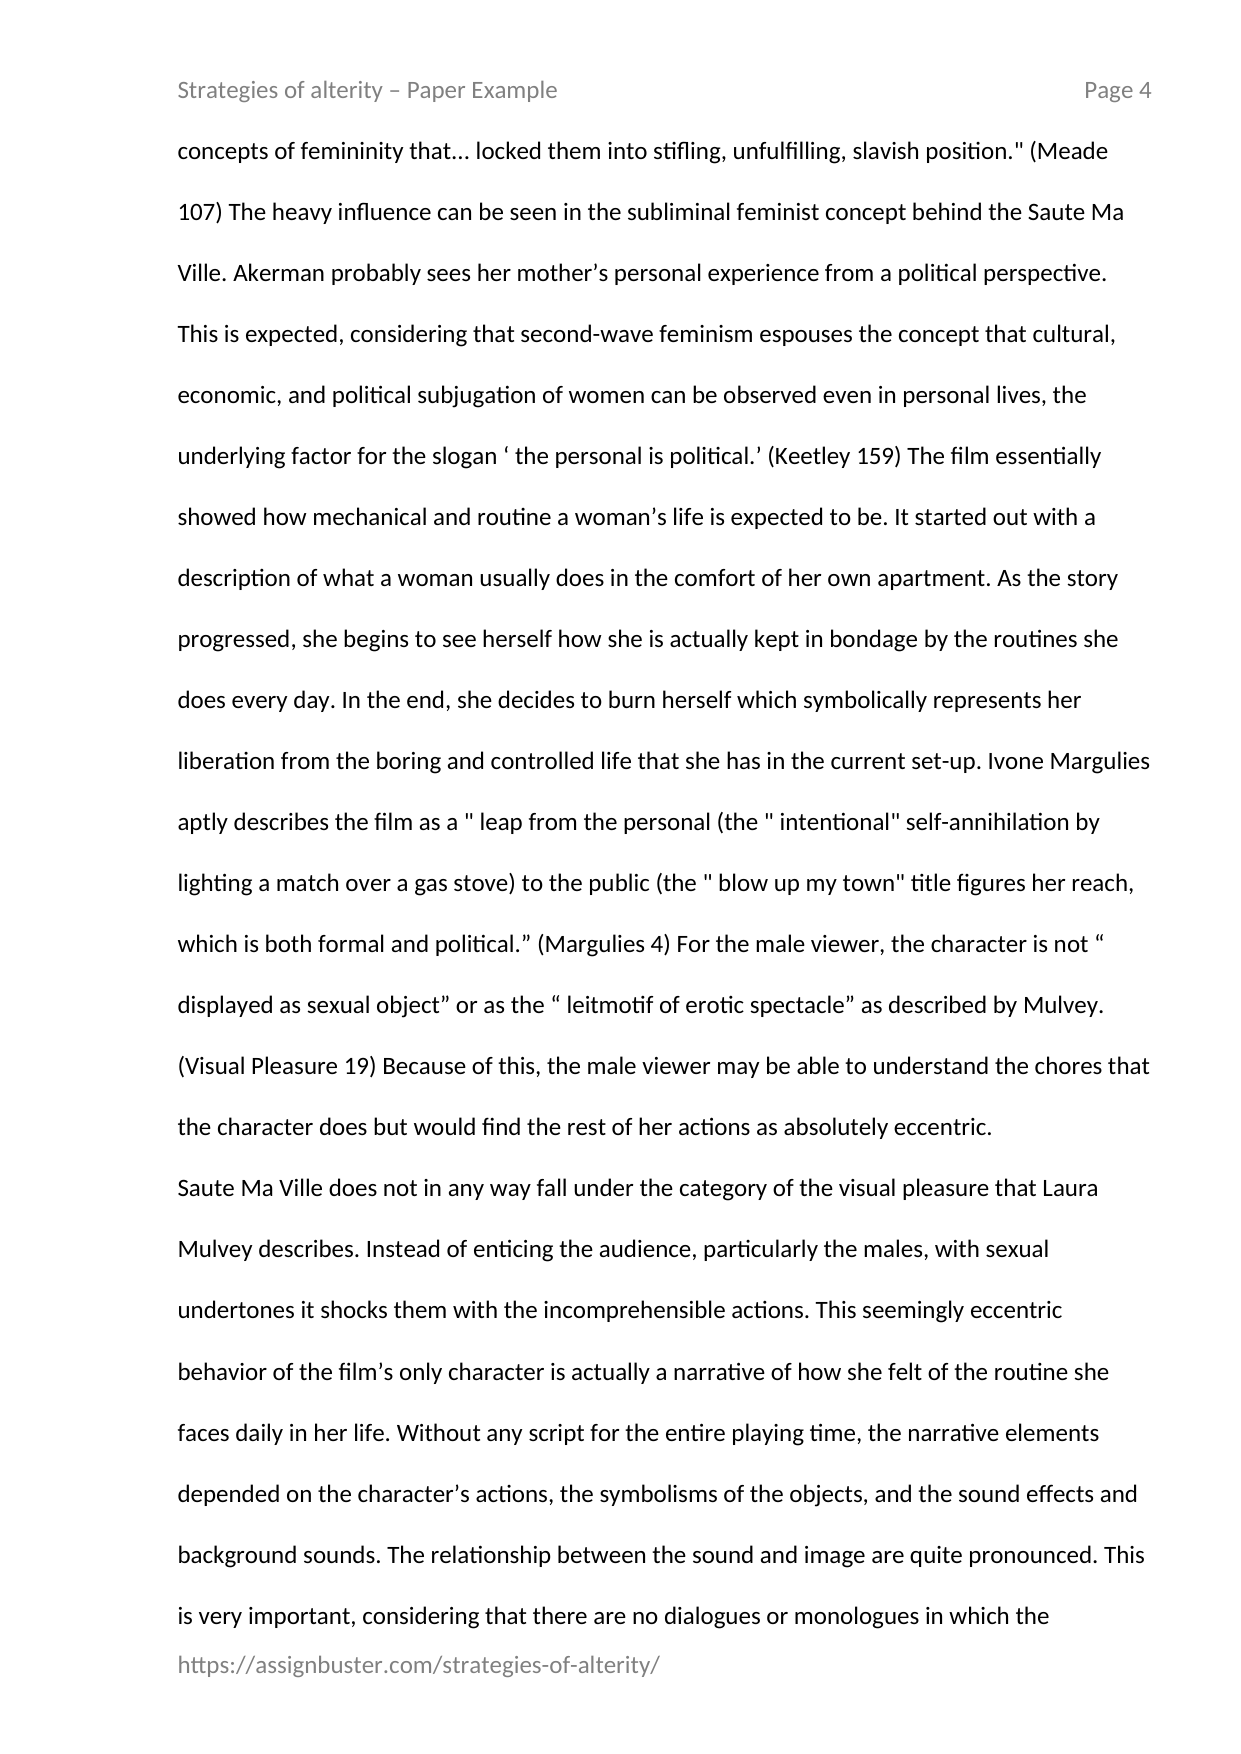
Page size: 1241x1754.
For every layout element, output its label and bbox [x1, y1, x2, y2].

text [177, 135, 1152, 1630]
